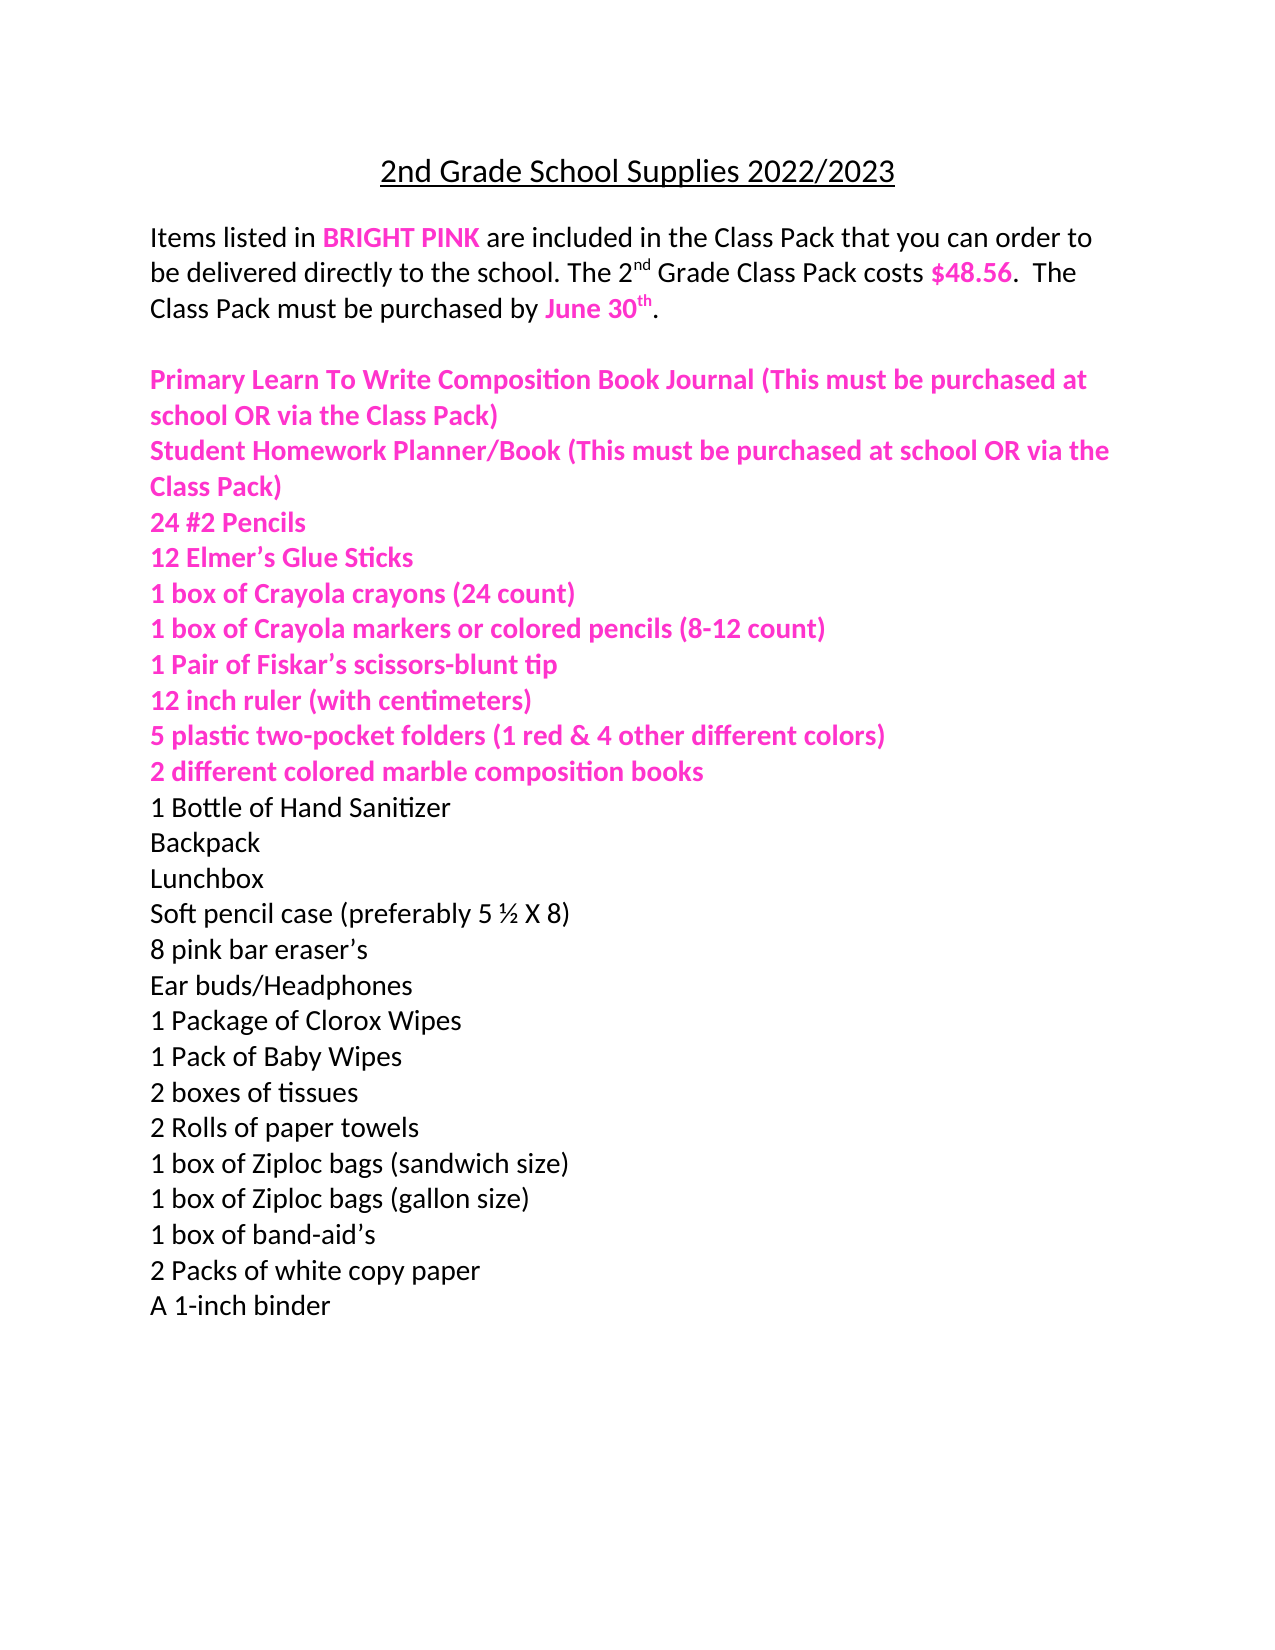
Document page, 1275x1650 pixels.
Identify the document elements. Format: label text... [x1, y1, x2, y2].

text 12 Elmer’s Glue Sticks [150, 539, 1125, 575]
text 5 plastic two-pocket folders (1 red & 4 other different colors) [150, 717, 1125, 753]
text 1 Package of Clorox Wipes [150, 1002, 1125, 1038]
text 2 different colored marble composition books [150, 753, 1125, 789]
text 1 Bottle of Hand Sanitizer [150, 789, 1125, 824]
text 2 Rolls of paper towels [150, 1109, 1125, 1145]
text 1 box of Ziploc bags (gallon size) [150, 1181, 1125, 1216]
text 8 pink bar eraser’s [150, 931, 1125, 967]
text 1 box of Crayola markers or colored pencils (8-12 count) [150, 611, 1125, 646]
text 1 box of band-aid’s [150, 1216, 1125, 1252]
text 1 box of Crayola crayons (24 count) [150, 575, 1125, 611]
text 24 #2 Pencils [150, 504, 1125, 539]
text 2 boxes of tissues [150, 1074, 1125, 1109]
text Student Homework Planner/Book (This must be purchased at school OR via the Class Pack) [150, 432, 1125, 504]
text 2nd Grade School Supplies 2022/2023 [150, 150, 1125, 191]
text 1 box of Ziploc bags (sandwich size) [150, 1145, 1125, 1181]
text Ear buds/Headphones [150, 967, 1125, 1002]
text 1 Pack of Baby Wipes [150, 1038, 1125, 1074]
text Items listed in BRIGHT PINK are included in the Class Pack that you can order to be delivered directly to the school. The 2nd Grade Class Pack costs $48.56. The Class Pack must be purchased by June 30th. [150, 219, 1125, 326]
text 1 Pair of Fiskar’s scissors-blunt tip [150, 646, 1125, 682]
text Backpack [150, 824, 1125, 860]
text Soft pencil case (preferably 5 ½ X 8) [150, 896, 1125, 931]
text 2 Packs of white copy paper [150, 1252, 1125, 1287]
text Primary Learn To Write Composition Book Journal (This must be purchased at school OR via the Class Pack) [150, 361, 1125, 432]
text 12 inch ruler (with centimeters) [150, 682, 1125, 717]
text A 1-inch binder [150, 1287, 1125, 1323]
text Lunchbox [150, 860, 1125, 896]
